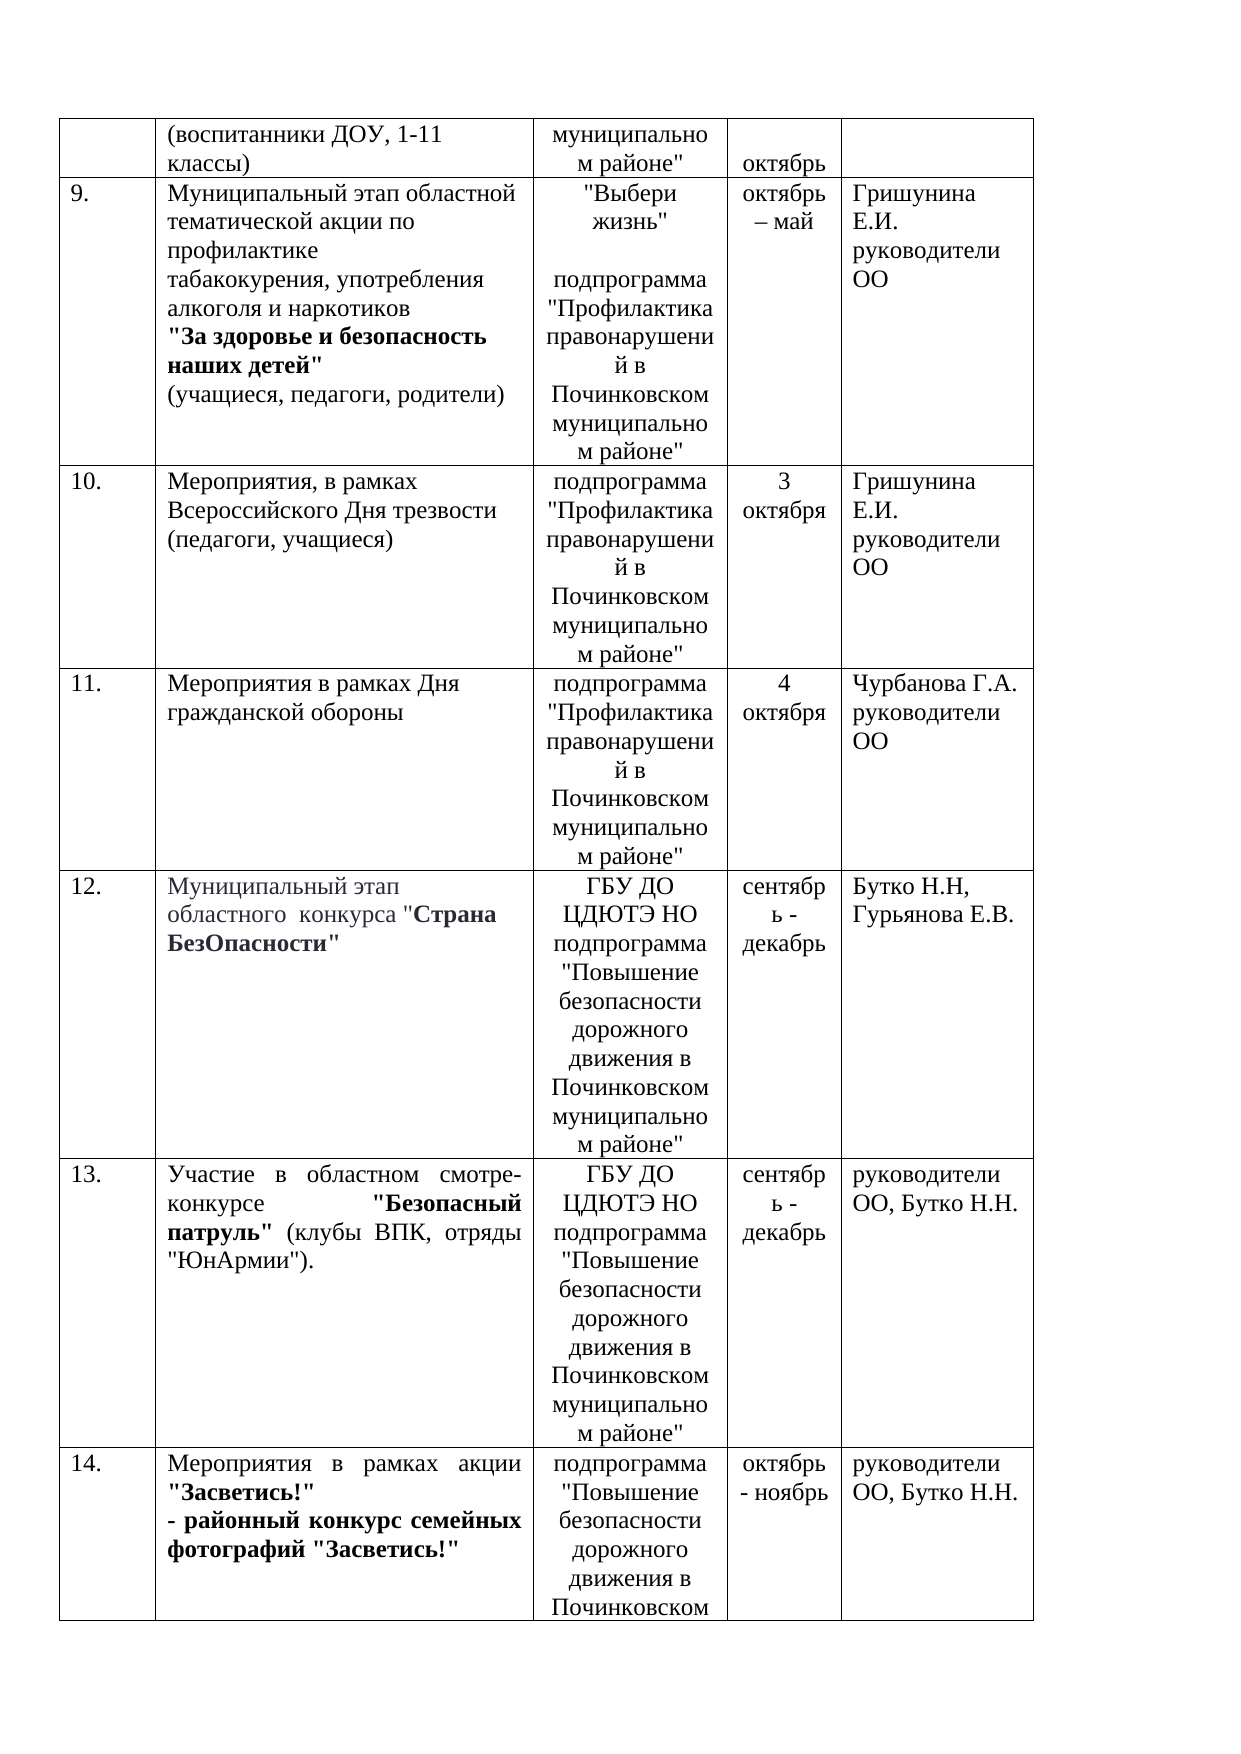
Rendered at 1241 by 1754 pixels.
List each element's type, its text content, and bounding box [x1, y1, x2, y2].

table_cell [60, 871, 155, 1158]
table_cell 3 октября [728, 466, 841, 667]
table_cell 4 октября [728, 669, 841, 870]
table_cell подпрограмма "Профилактика правонарушений в Починковском муниципальном районе" [534, 669, 727, 870]
table_cell [60, 119, 155, 177]
table_cell [60, 178, 155, 465]
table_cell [842, 119, 1033, 177]
table_cell Бутко Н.Н, Гурьянова Е.В. [842, 871, 1033, 1158]
table_cell Гришунина Е.И. руководители ОО [842, 178, 1033, 465]
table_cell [534, 1448, 727, 1620]
table_cell подпрограмма "Профилактика правонарушений в Починковском муниципальном районе" [534, 466, 727, 667]
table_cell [156, 1448, 533, 1620]
table_cell [60, 669, 155, 870]
table_cell сентябрь - декабрь [728, 871, 841, 1158]
table_cell Участие в областном смотре-конкурсе "Безопасный патруль" (клубы ВПК, отряды "ЮнАрмии"). [156, 1159, 533, 1447]
table_cell [60, 466, 155, 667]
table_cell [156, 119, 533, 177]
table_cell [842, 1448, 1033, 1620]
table_cell Гришунина Е.И. руководители ОО [842, 466, 1033, 667]
table_cell октябрь – май [728, 178, 841, 465]
table_cell [60, 1448, 155, 1620]
table_cell Муниципальный этап областного конкурса "Страна БезОпасности" [156, 871, 533, 1158]
table_cell Мероприятия в рамках Дня гражданской обороны [156, 669, 533, 870]
table_cell "Выбери жизнь" подпрограмма "Профилактика правонарушений в Починковском муниципальном районе" [534, 178, 727, 465]
table_cell [60, 1159, 155, 1447]
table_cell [534, 119, 727, 177]
table_cell Мероприятия, в рамках Всероссийского Дня трезвости (педагоги, учащиеся) [156, 466, 533, 667]
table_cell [728, 119, 841, 177]
table_cell Чурбанова Г.А. руководители ОО [842, 669, 1033, 870]
table_cell Муниципальный этап областной тематической акции по профилактике табакокурения, употребления алкоголя и наркотиков "За здоровье и безопасность наших детей" (учащиеся, педагоги, родители) [156, 178, 533, 465]
table_cell октябрь - ноябрь [728, 1448, 841, 1620]
table_cell ГБУ ДО ЦДЮТЭ НО подпрограмма "Повышение безопасности дорожного движения в Починковском муниципальном районе" [534, 1159, 727, 1447]
table_cell сентябрь - декабрь [728, 1159, 841, 1447]
table_cell ГБУ ДО ЦДЮТЭ НО подпрограмма "Повышение безопасности дорожного движения в Починковском муниципальном районе" [534, 871, 727, 1158]
table_cell руководители ОО, Бутко Н.Н. [842, 1159, 1033, 1447]
